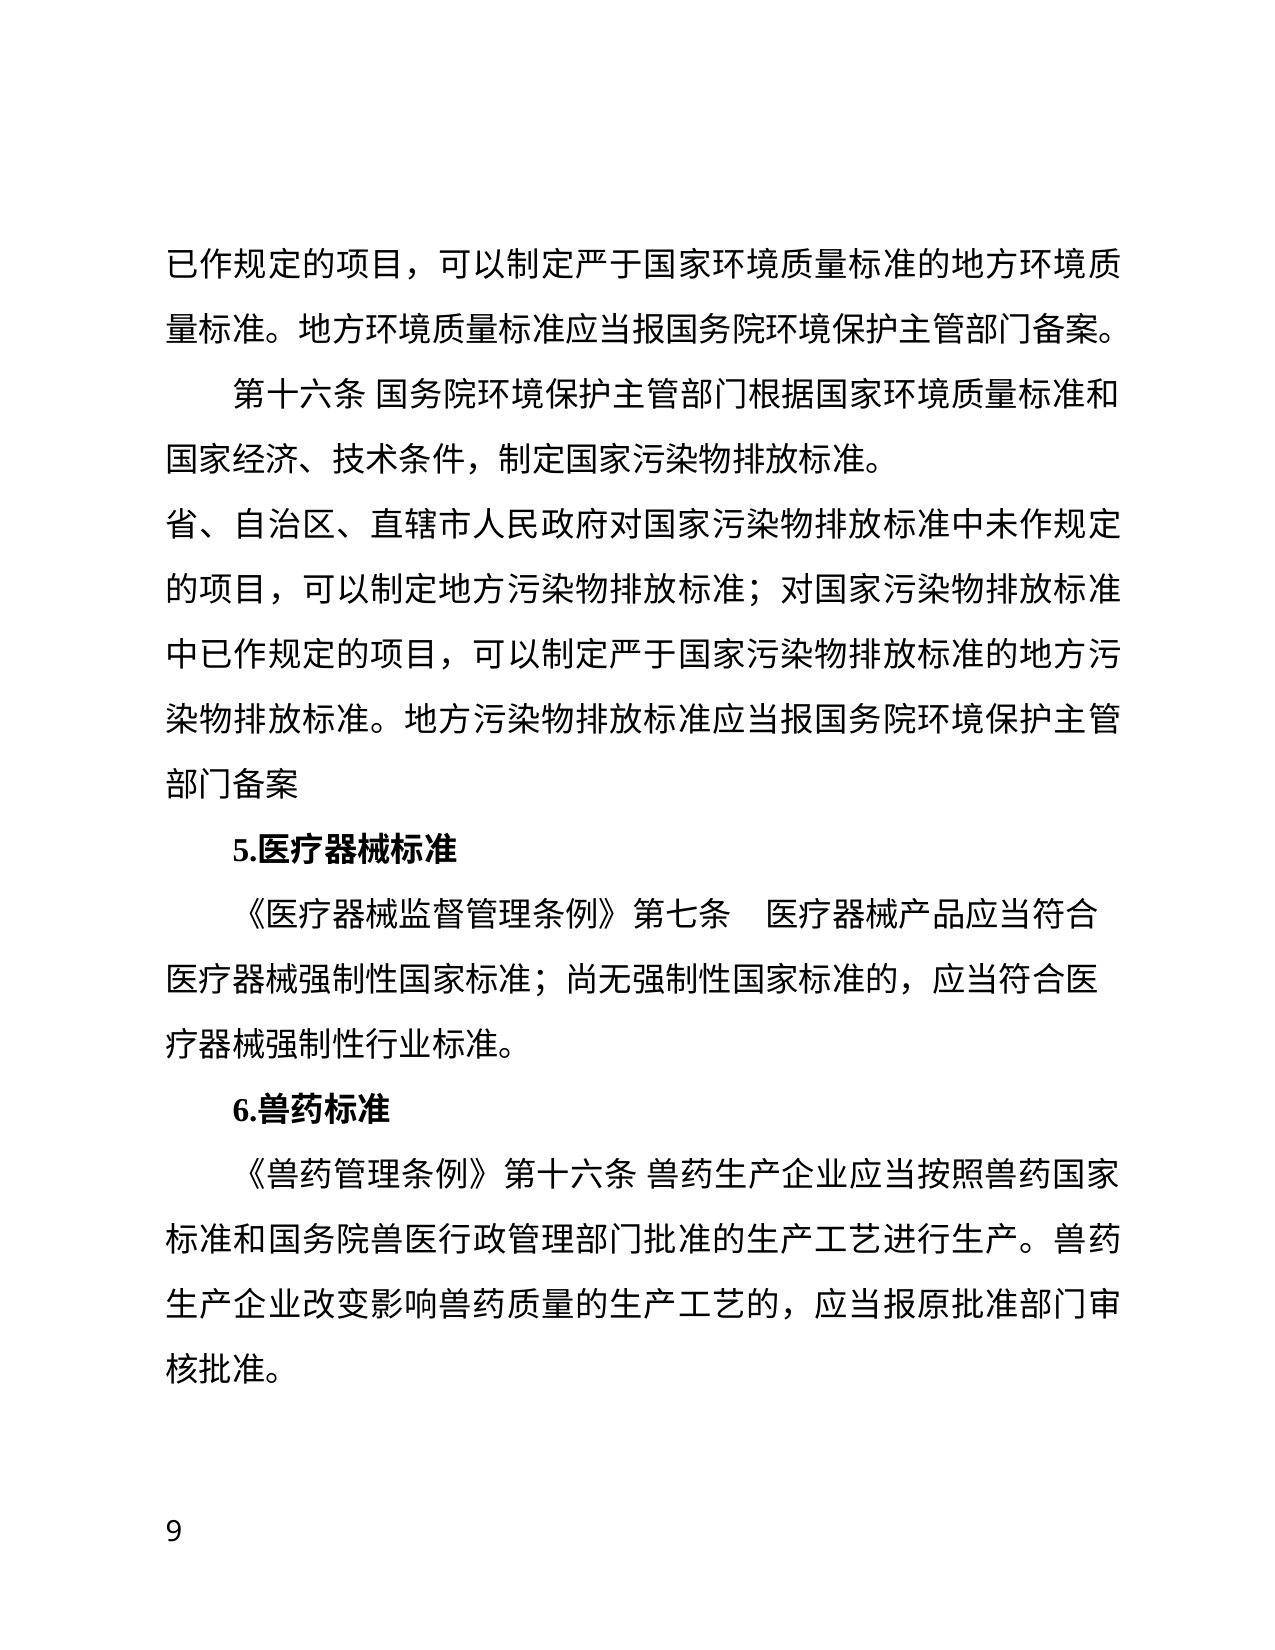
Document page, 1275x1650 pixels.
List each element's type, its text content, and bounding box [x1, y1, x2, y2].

text 5.医疗器械标准 [165, 815, 1121, 880]
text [165, 230, 1121, 360]
text 省、自治区、直辖市人民政府对国家污染物排放标准中未作规定的项目，可以制定地方污染物排放标准；对国家污染物排放标准中已作规定的项目，可以制定严于国家污染物排放标准的地方污染物排放标准。地方污染物排放标准应当报国务院环境保护主管部门备案 [165, 490, 1121, 815]
text 《兽药管理条例》第十六条 兽药生产企业应当按照兽药国家标准和国务院兽医行政管理部门批准的生产工艺进行生产。兽药生产企业改变影响兽药质量的生产工艺的，应当报原批准部门审核批准。 [165, 1140, 1121, 1400]
text 第十六条 国务院环境保护主管部门根据国家环境质量标准和国家经济、技术条件，制定国家污染物排放标准。 [165, 360, 1121, 490]
text 6.兽药标准 [165, 1075, 1121, 1140]
text 《医疗器械监督管理条例》第七条 医疗器械产品应当符合医疗器械强制性国家标准；尚无强制性国家标准的，应当符合医疗器械强制性行业标准。 [165, 880, 1121, 1075]
